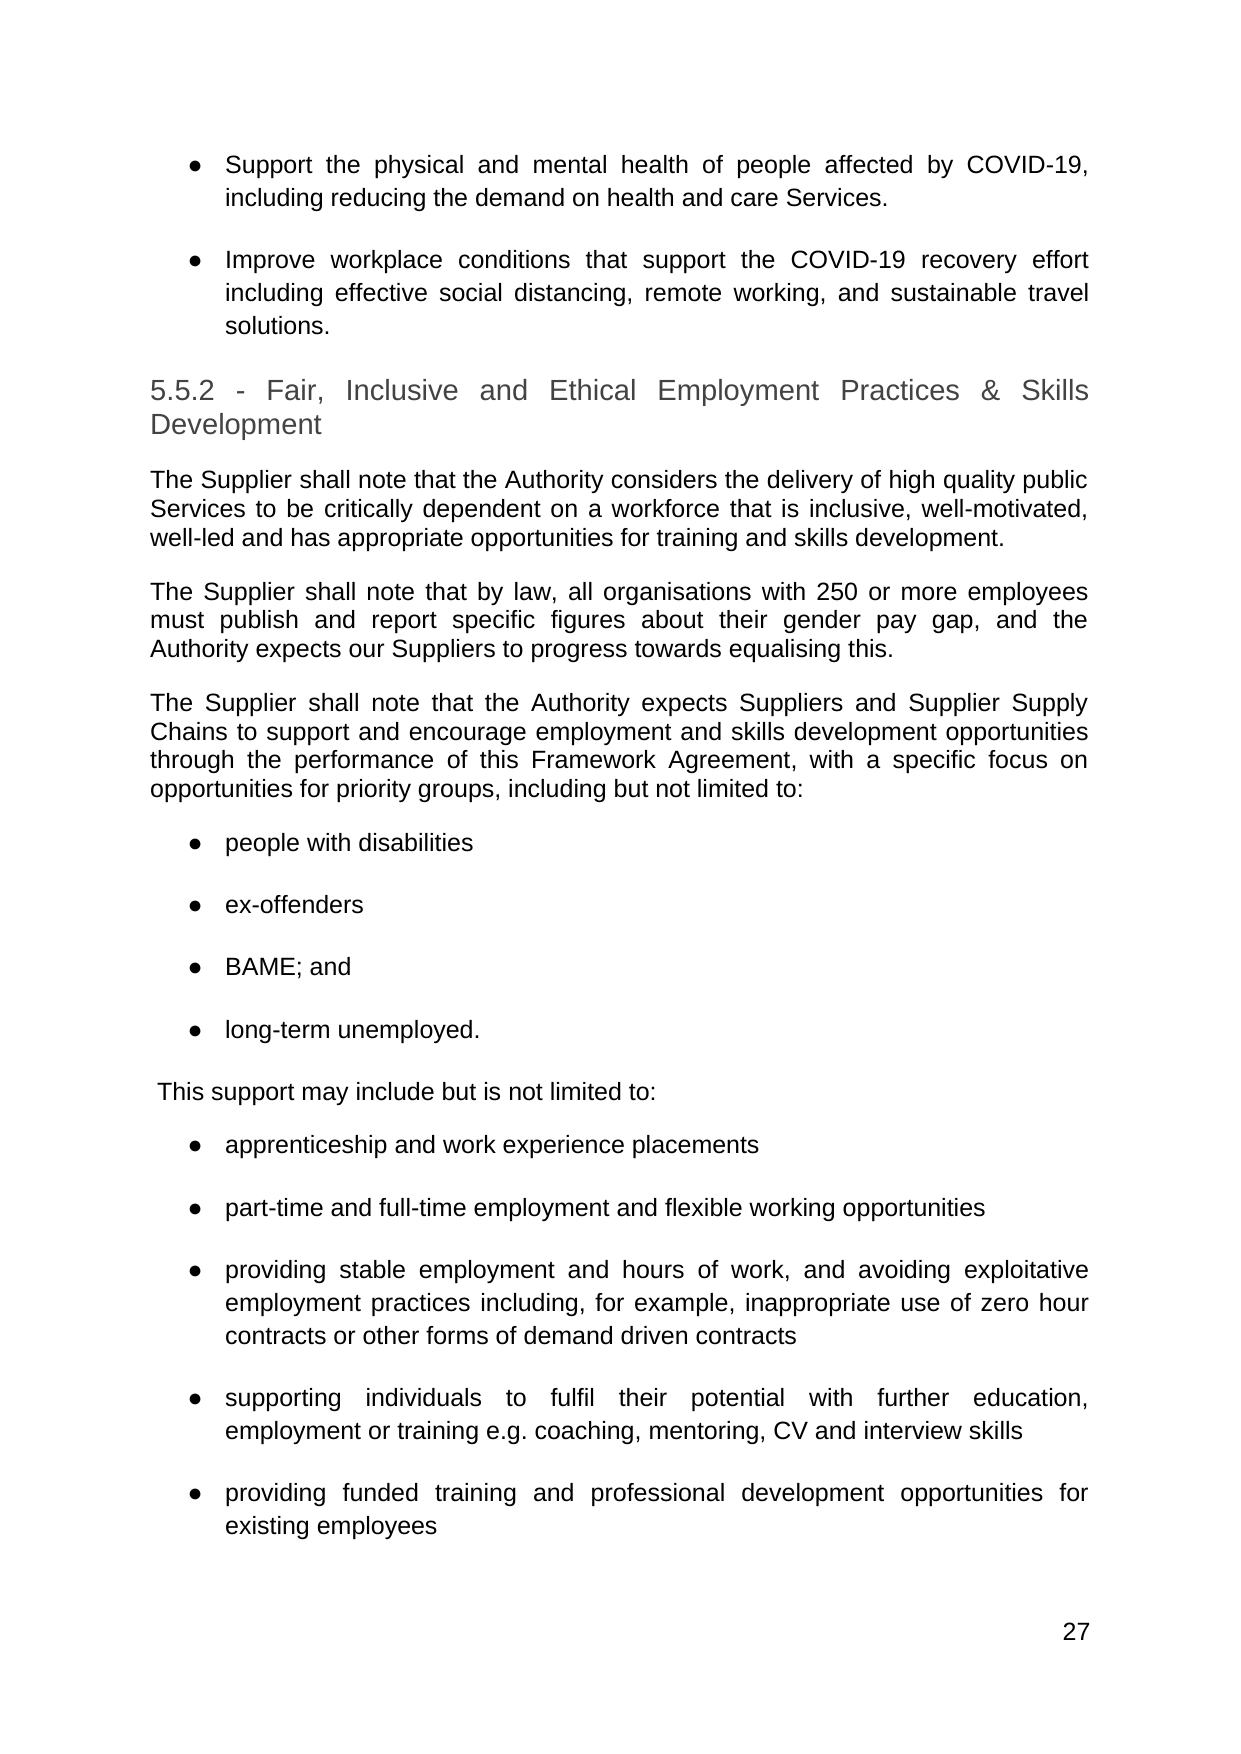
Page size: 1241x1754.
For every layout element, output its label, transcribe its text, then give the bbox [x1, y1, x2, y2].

list Support the physical and mental health of people affected by COVID-19, including reducing the demand on health and care Services. [187, 150, 1090, 212]
text The Supplier shall note that by law, all organisations with 250 or more employees must publish and report specific figures about their gender pay gap, and the Authority expects our Suppliers to progress towards equalising this. [150, 577, 1090, 663]
list people with disabilities [187, 828, 1090, 857]
list providing funded training and professional development opportunities for existing employees [187, 1478, 1090, 1540]
list apprenticeship and work experience placements [187, 1131, 1090, 1159]
subtitle 5.5.2 - Fair, Inclusive and Ethical Employment Practices & Skills Development [150, 373, 1090, 441]
text The Supplier shall note that the Authority considers the delivery of high quality public Services to be critically dependent on a workforce that is inclusive, well-motivated, well-led and has appropriate opportunities for training and skills development. [150, 466, 1090, 552]
text This support may include but is not limited to: [150, 1077, 1090, 1106]
list providing stable employment and hours of work, and avoiding exploitative employment practices including, for example, inappropriate use of zero hour contracts or other forms of demand driven contracts [187, 1255, 1090, 1350]
list part-time and full-time employment and flexible working opportunities [187, 1193, 1090, 1221]
list long-term unemployed. [187, 1014, 1090, 1043]
list ex-offenders [187, 890, 1090, 919]
text The Supplier shall note that the Authority expects Suppliers and Supplier Supply Chains to support and encourage employment and skills development opportunities through the performance of this Framework Agreement, with a specific focus on opportunities for priority groups, including but not limited to: [150, 688, 1090, 803]
list Improve workplace conditions that support the COVID-19 recovery effort including effective social distancing, remote working, and sustainable travel solutions. [187, 245, 1090, 340]
list supporting individuals to fulfil their potential with further education, employment or training e.g. coaching, mentoring, CV and interview skills [187, 1383, 1090, 1445]
list BAME; and [187, 952, 1090, 981]
